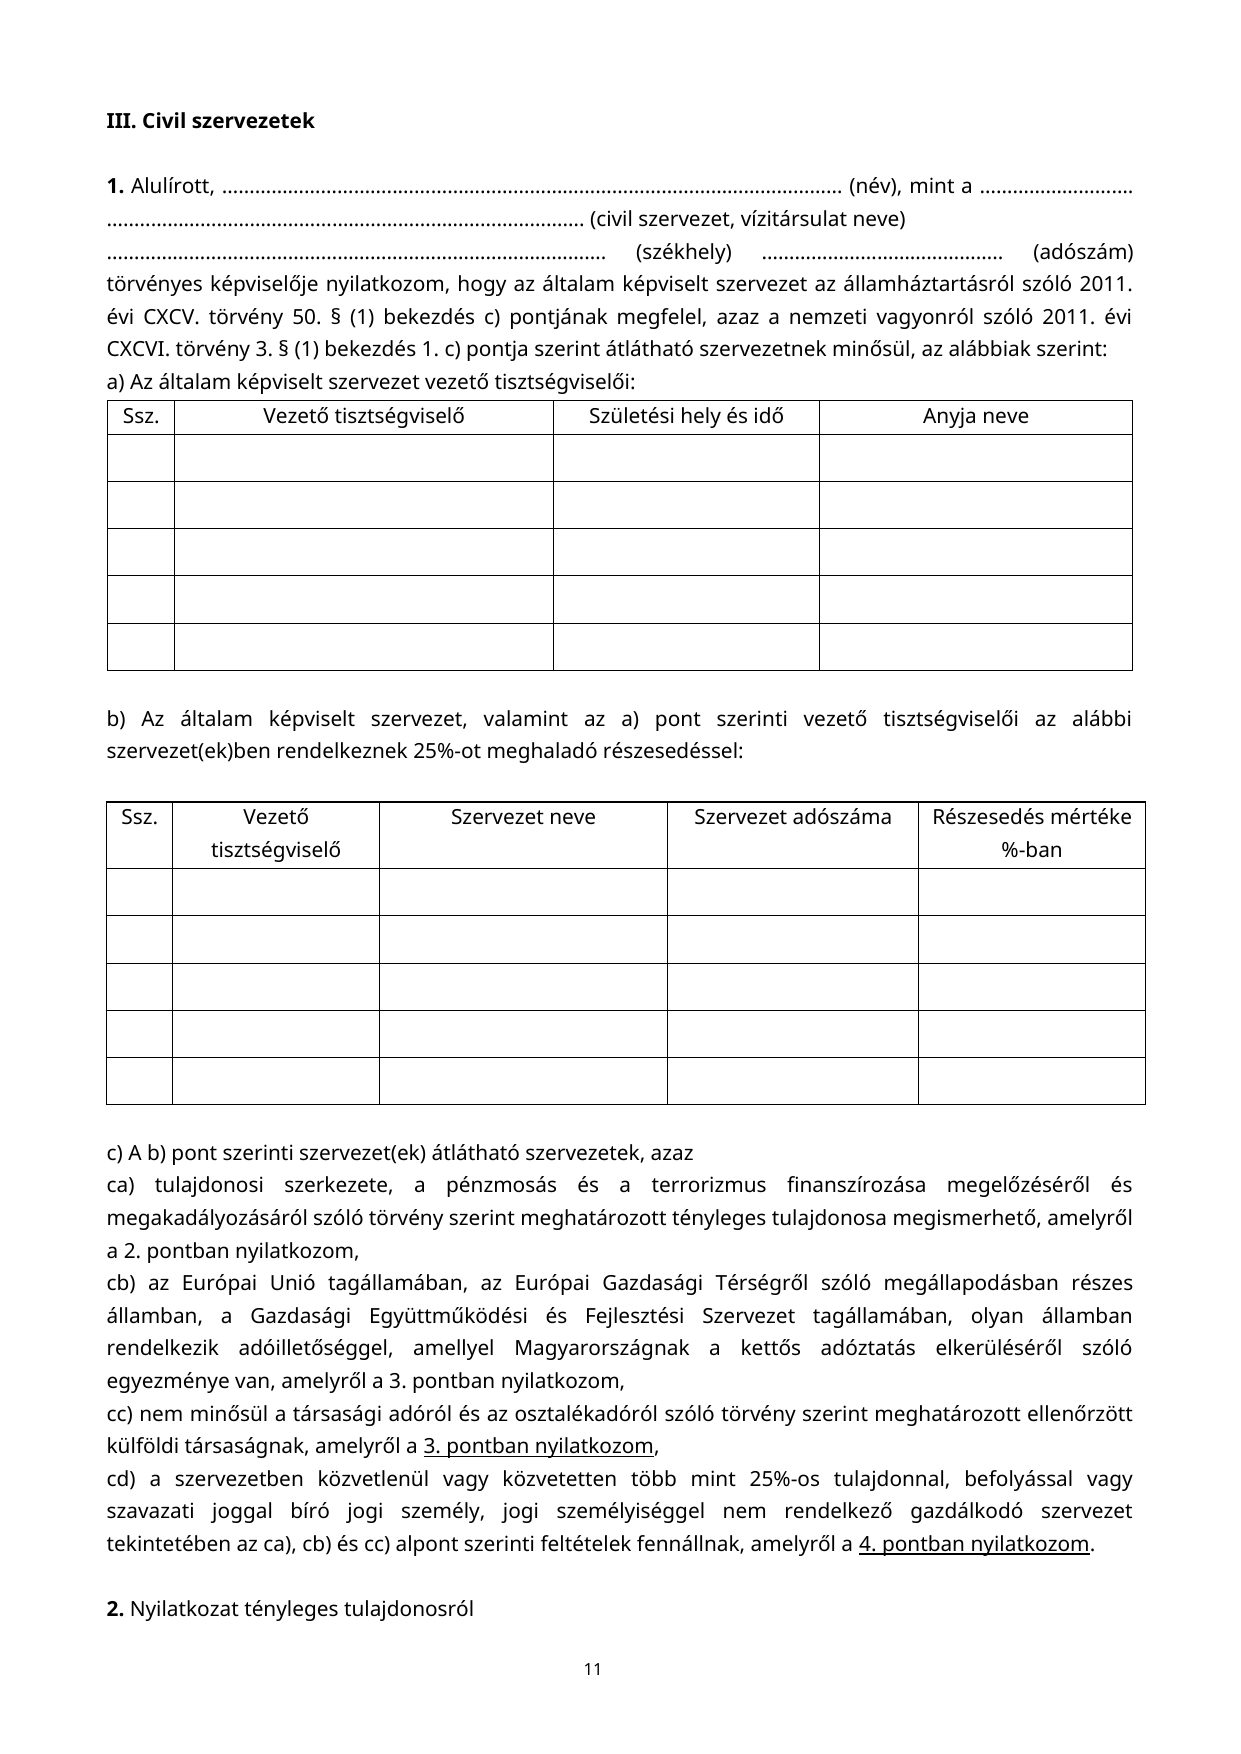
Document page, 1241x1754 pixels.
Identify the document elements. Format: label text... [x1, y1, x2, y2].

table_header Ssz. [107, 803, 172, 868]
text cb) az Európai Unió tagállamában, az Európai Gazdasági Térségről szóló megállapodásban részes államban, a Gazdasági Együttműködési és Fejlesztési Szervezet tagállamában, olyan államban rendelkezik adóilletőséggel, amellyel Magyarországnak a kettős adóztatás elkerüléséről szóló egyezménye van, amelyről a 3. pontban nyilatkozom, [106, 1268, 1134, 1394]
text cd) a szervezetben közvetlenül vagy közvetetten több mint 25%-os tulajdonnal, befolyással vagy szavazati joggal bíró jogi személy, jogi személyiséggel nem rendelkező gazdálkodó szervezet tekintetében az ca), cb) és cc) alpont szerinti feltételek fennállnak, amelyről a 4. pontban nyilatkozom. [106, 1464, 1134, 1558]
text ca) tulajdonosi szerkezete, a pénzmosás és a terrorizmus finanszírozása megelőzéséről és megakadályozásáról szóló törvény szerint meghatározott tényleges tulajdonosa megismerhető, amelyről a 2. pontban nyilatkozom, [106, 1171, 1134, 1264]
table_cell [107, 1011, 172, 1057]
table_cell [380, 964, 667, 1010]
table_cell [820, 576, 1132, 623]
table_cell [173, 916, 379, 962]
table_cell [820, 482, 1132, 528]
table_cell [380, 916, 667, 962]
table_cell [380, 869, 667, 915]
table_cell [173, 1058, 379, 1104]
table_header Szervezet neve [380, 803, 667, 868]
table_cell [668, 869, 918, 915]
table_cell [107, 916, 172, 962]
table_header Vezető tisztségviselő [173, 803, 379, 868]
table_cell [380, 1011, 667, 1057]
table_header Anyja neve [820, 401, 1132, 433]
table_cell [919, 1058, 1145, 1104]
table_cell [820, 624, 1132, 670]
table_cell [173, 964, 379, 1010]
table_header Vezető tisztségviselő [175, 401, 553, 433]
text cc) nem minősül a társasági adóról és az osztalékadóról szóló törvény szerint meghatározott ellenőrzött külföldi társaságnak, amelyről a 3. pontban nyilatkozom, [106, 1399, 1134, 1460]
table_header Részesedés mértéke %-ban [919, 803, 1145, 868]
table_cell [108, 576, 174, 623]
table_cell [668, 964, 918, 1010]
table_cell [107, 964, 172, 1010]
table_header Ssz. [108, 401, 174, 433]
table_cell [107, 1058, 172, 1104]
table_header Születési hely és idő [554, 401, 819, 433]
table_cell [554, 529, 819, 575]
table_cell [554, 576, 819, 623]
table_cell [107, 869, 172, 915]
text III. Civil szervezetek [106, 106, 1134, 135]
table_cell [554, 435, 819, 481]
table_cell [175, 529, 553, 575]
table_header Szervezet adószáma [668, 803, 918, 868]
text a) Az általam képviselt szervezet vezető tisztségviselői: [106, 367, 1134, 396]
table_cell [108, 624, 174, 670]
table_cell [108, 482, 174, 528]
table_cell [820, 435, 1132, 481]
table_cell [554, 624, 819, 670]
table_cell [173, 1011, 379, 1057]
table_cell [108, 529, 174, 575]
table_cell [668, 1058, 918, 1104]
table_cell [919, 916, 1145, 962]
table_cell [175, 624, 553, 670]
table_cell [173, 869, 379, 915]
text 2. Nyilatkozat tényleges tulajdonosról [106, 1594, 1134, 1623]
table_cell [919, 869, 1145, 915]
text ………………………………………………………………………………. (székhely) …………………………………….. (adószám) törvényes képviselője nyilatkozom, hogy az általam képviselt szervezet az államháztartásról szóló 2011. évi CXCV. törvény 50. § (1) bekezdés c) pontjának megfelel, azaz a nemzeti vagyonról szóló 2011. évi CXCVI. törvény 3. § (1) bekezdés 1. c) pontja szerint átlátható szervezetnek minősül, az alábbiak szerint: [106, 237, 1134, 363]
table_cell [175, 435, 553, 481]
table_cell [554, 482, 819, 528]
table_cell [108, 435, 174, 481]
table_cell [175, 576, 553, 623]
table_cell [668, 916, 918, 962]
table_cell [919, 1011, 1145, 1057]
text 1. Alulírott, …………………………..……………………………………………………………………… (név), mint a ……………………….……..……………………………………………………………………. (civil szervezet, vízitársulat neve) [106, 172, 1134, 233]
table_cell [820, 529, 1132, 575]
text c) A b) pont szerinti szervezet(ek) átlátható szervezetek, azaz [106, 1138, 1134, 1166]
table_cell [380, 1058, 667, 1104]
table_cell [175, 482, 553, 528]
table_cell [919, 964, 1145, 1010]
table_cell [668, 1011, 918, 1057]
text b) Az általam képviselt szervezet, valamint az a) pont szerinti vezető tisztségviselői az alábbi szervezet(ek)ben rendelkeznek 25%-ot meghaladó részesedéssel: [106, 704, 1134, 765]
